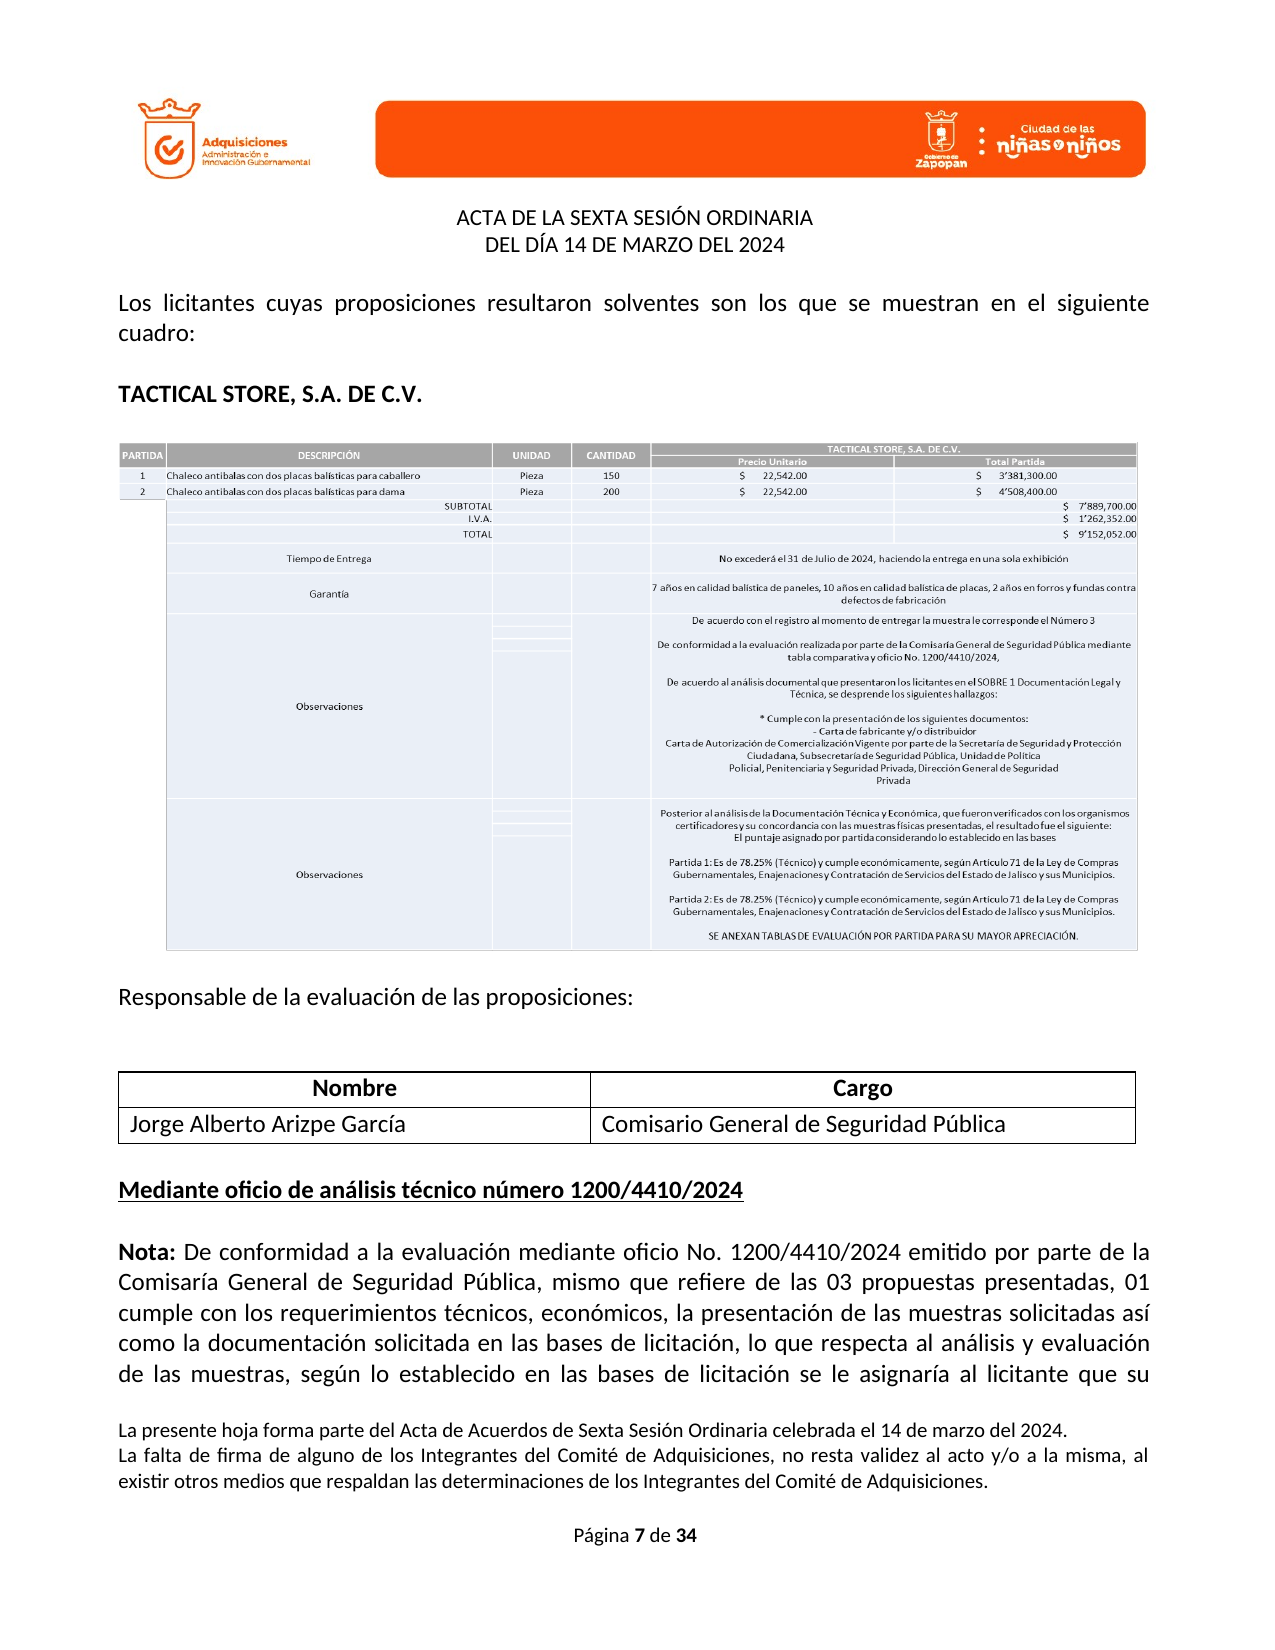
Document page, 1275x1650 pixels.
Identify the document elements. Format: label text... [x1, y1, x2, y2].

text Los licitantes cuyas proposiciones resultaron solventes son los que se muestran en el siguiente cuadro: [118, 287, 1152, 348]
table_header Cargo [591, 1073, 1135, 1107]
text TACTICAL STORE, S.A. DE C.V. [118, 379, 1152, 409]
text Responsable de la evaluación de las proposiciones: [118, 981, 1152, 1012]
picture [118, 73, 1165, 203]
table_header Nombre [119, 1073, 590, 1107]
picture [118, 439, 1138, 951]
table_cell Jorge Alberto Arizpe García [119, 1108, 590, 1143]
text Mediante oficio de análisis técnico número 1200/4410/2024 [118, 1174, 1152, 1205]
table_cell Comisario General de Seguridad Pública [591, 1108, 1135, 1143]
